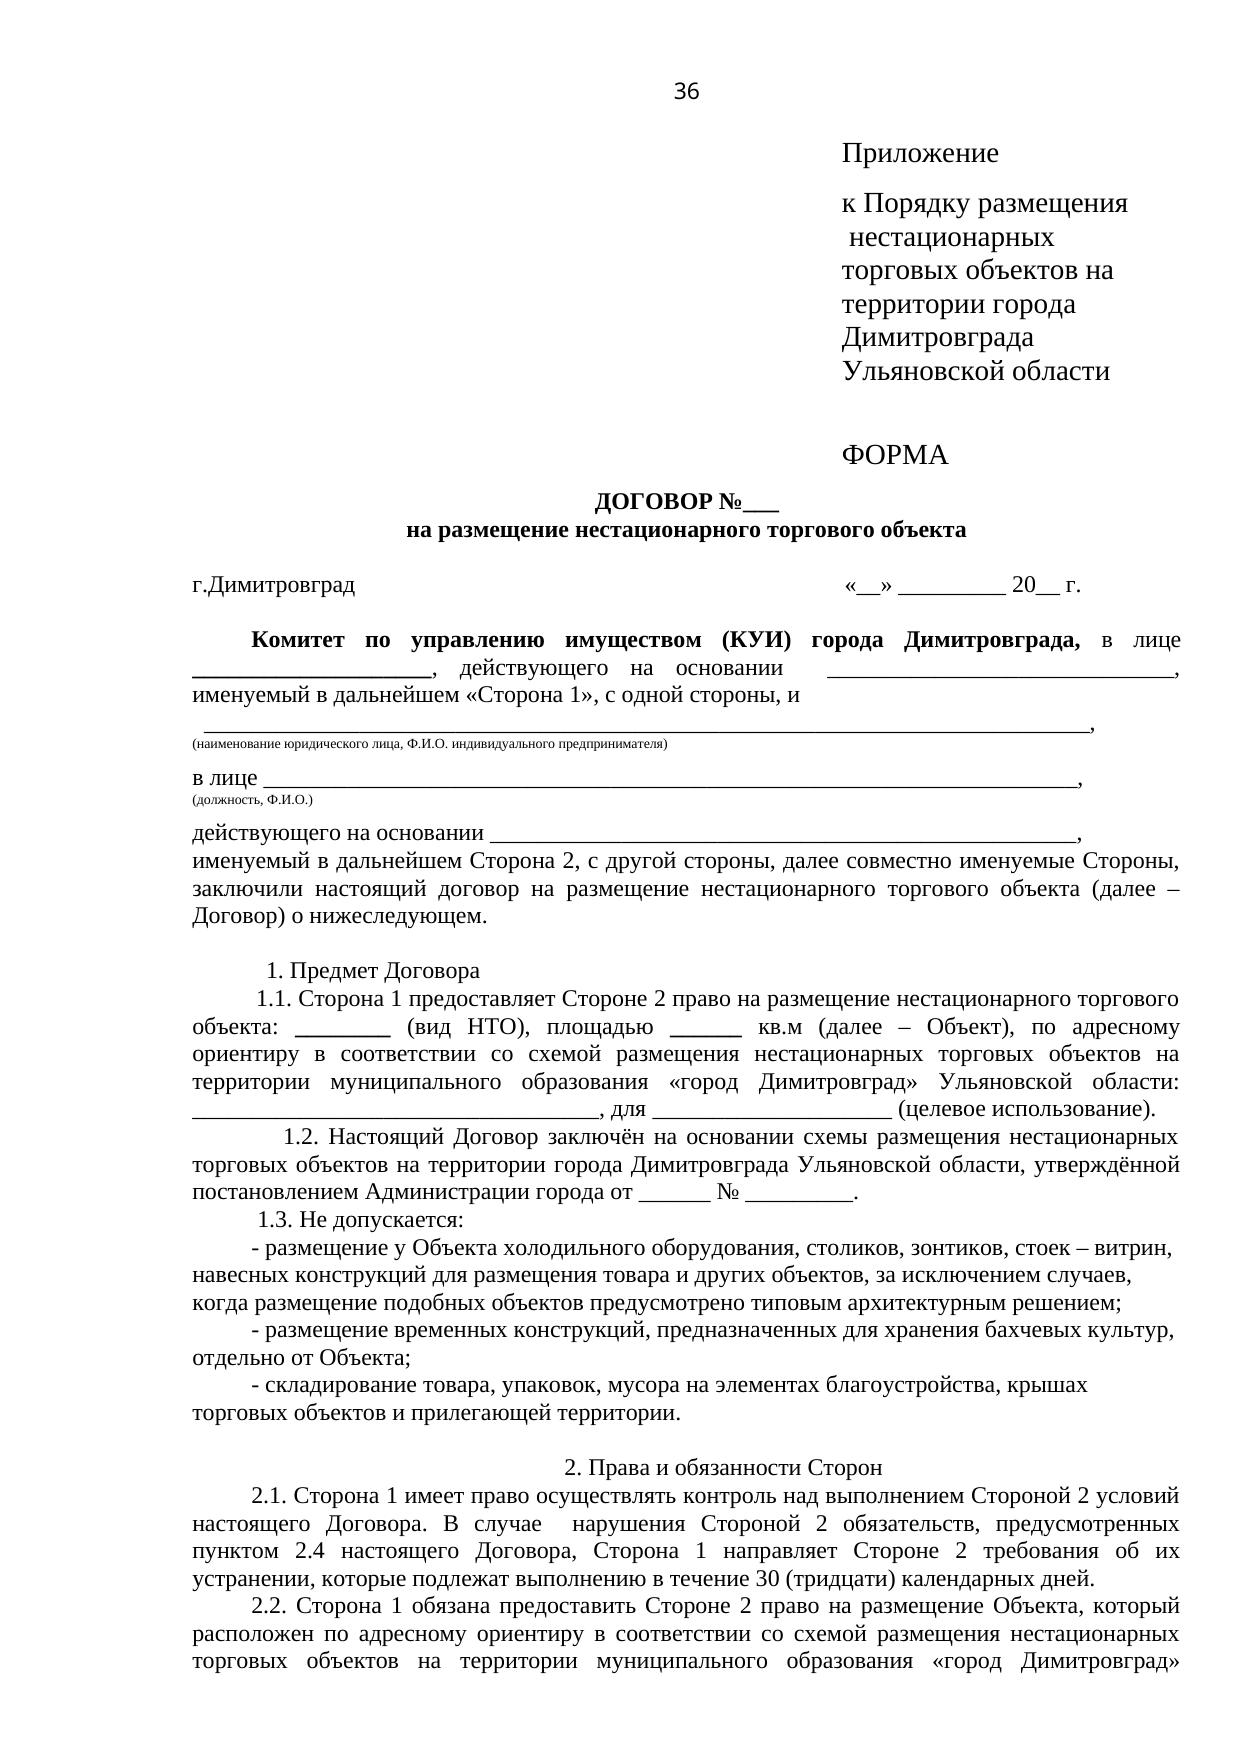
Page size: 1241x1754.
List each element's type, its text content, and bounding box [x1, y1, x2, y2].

text 1.3. Не допускается: [192, 1205, 1181, 1232]
text г.Димитровград «__» _________ 20__ г. [192, 570, 1181, 598]
text - размещение временных конструкций, предназначенных для хранения бахчевых культур, отдельно от Объекта; [192, 1315, 1181, 1371]
text 1.2. Настоящий Договор заключён на основании схемы размещения нестационарных торговых объектов на территории города Димитровграда Ульяновской области, утверждённой постановлением Администрации города от ______ № _________. [192, 1122, 1181, 1205]
text - складирование товара, упаковок, мусора на элементах благоустройства, крышах торговых объектов и прилегающей территории. [192, 1371, 1181, 1426]
text ФОРМА [842, 437, 1181, 470]
text нестационарных торговых объектов на территории города Димитровграда Ульяновской области [842, 219, 1181, 387]
text именуемый в дальнейшем Сторона 2, с другой стороны, далее совместно именуемые Стороны, заключили настоящий договор на размещение нестационарного торгового объекта (далее – Договор) о нижеследующем. [192, 846, 1181, 929]
text - размещение у Объекта холодильного оборудования, столиков, зонтиков, стоек – витрин, навесных конструкций для размещения товара и других объектов, за исключением случаев, когда размещение подобных объектов предусмотрено типовым архитектурным решением; [192, 1232, 1181, 1315]
text Приложение [842, 135, 1181, 168]
text в лице ____________________________________________________________________, [192, 763, 1181, 791]
text к Порядку размещения [842, 185, 1181, 219]
text на размещение нестационарного торгового объекта [192, 515, 1181, 542]
text (должность, Ф.И.О.) [192, 791, 1181, 818]
text ДОГОВОР №___ [192, 487, 1181, 515]
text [192, 1591, 1181, 1674]
text действующего на основании _________________________________________________, [192, 818, 1181, 846]
text __________________________________________________________________________, [192, 708, 1181, 736]
text (наименование юридического лица, Ф.И.О. индивидуального предпринимателя) [192, 736, 1181, 763]
text 1. Предмет Договора [192, 956, 1181, 984]
text 2. Права и обязанности Сторон [192, 1453, 1181, 1481]
text 2.1. Сторона 1 имеет право осуществлять контроль над выполнением Стороной 2 условий настоящего Договора. В случае нарушения Стороной 2 обязательств, предусмотренных пунктом 2.4 настоящего Договора, Сторона 1 направляет Стороне 2 требования об их устранении, которые подлежат выполнению в течение 30 (тридцати) календарных дней. [192, 1481, 1181, 1591]
text Комитет по управлению имуществом (КУИ) города Димитровграда, в лице ____________________, действующего на основании _____________________________, именуемый в дальнейшем «Сторона 1», с одной стороны, и [192, 625, 1181, 708]
text 1.1. Сторона 1 предоставляет Стороне 2 право на размещение нестационарного торгового объекта: ________ (вид НТО), площадью ______ кв.м (далее – Объект), по адресному ориентиру в соответствии со схемой размещения нестационарных торговых объектов на территории муниципального образования «город Димитровград» Ульяновской области: __________________________________, для ____________________ (целевое использование). [192, 984, 1181, 1122]
